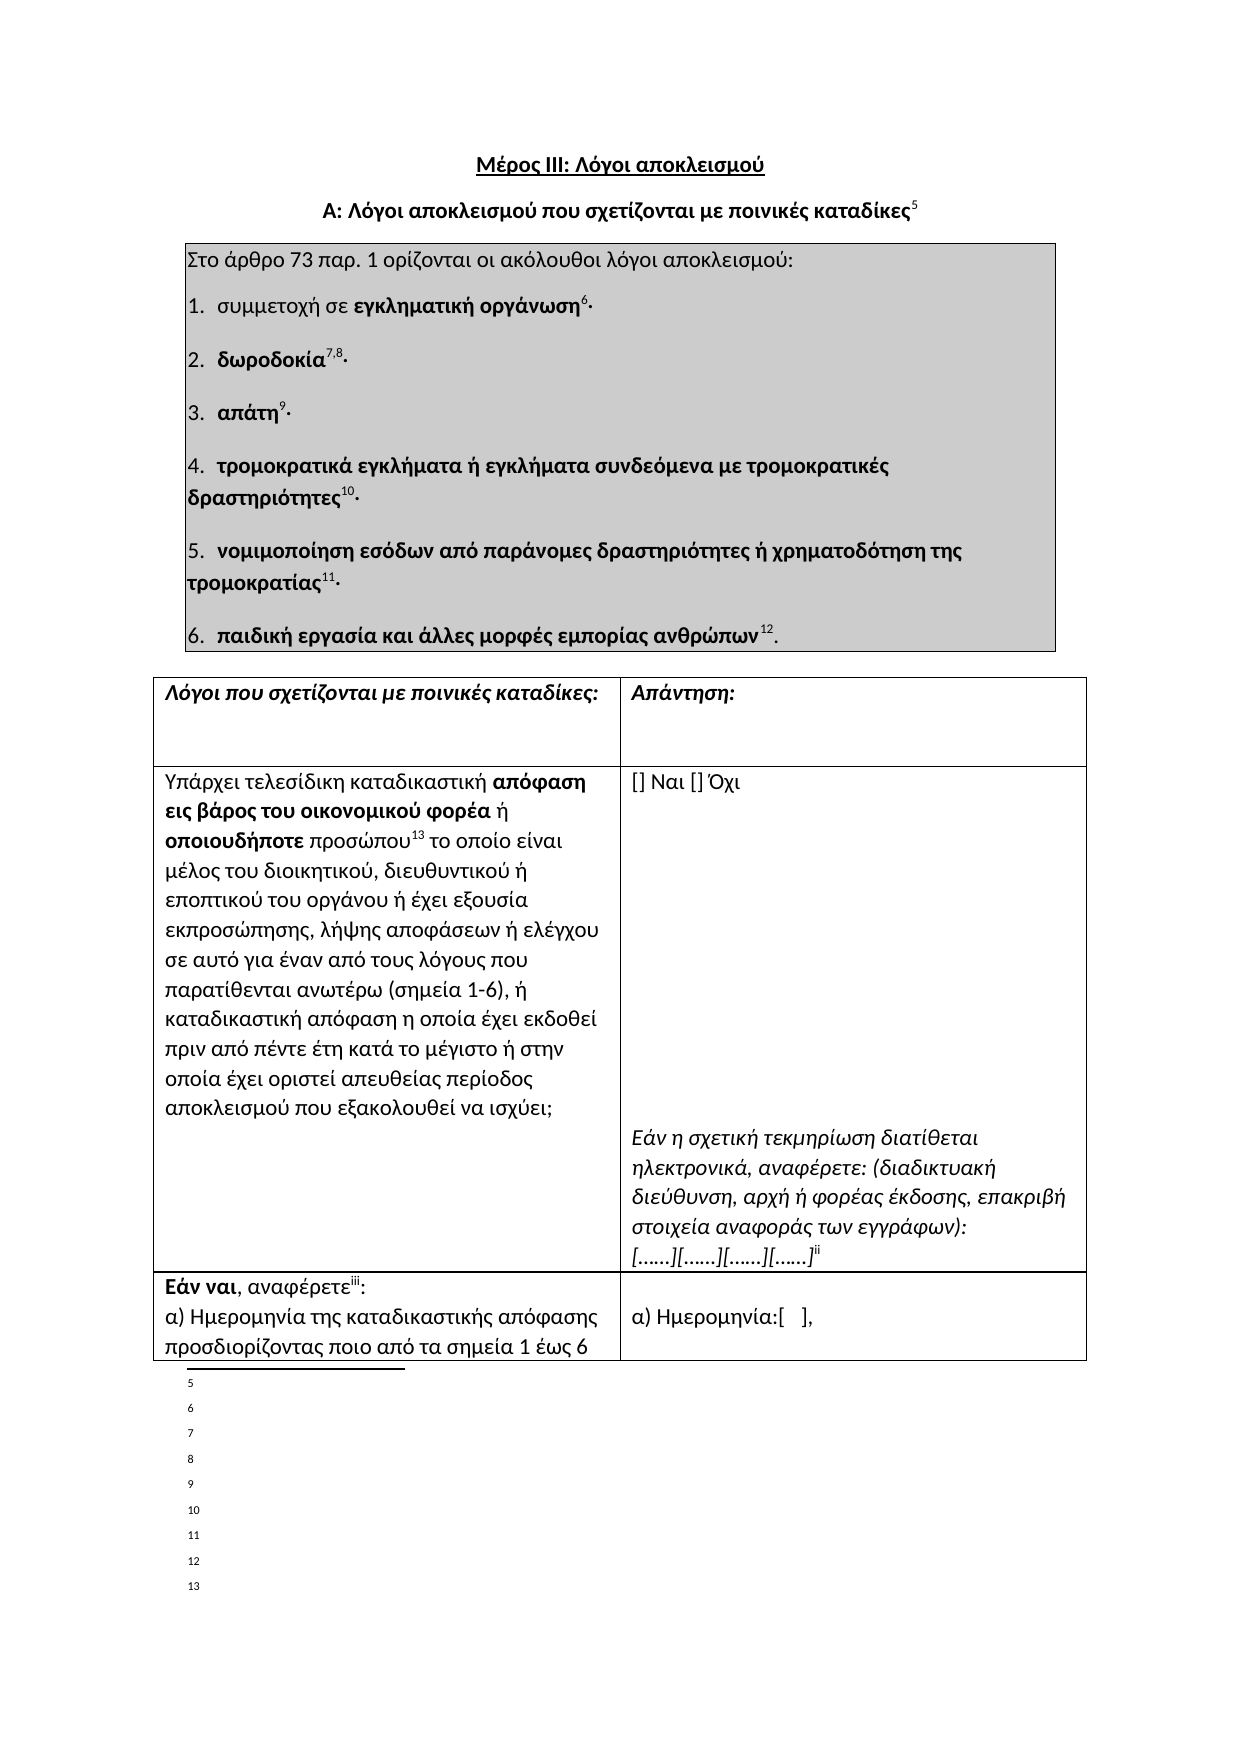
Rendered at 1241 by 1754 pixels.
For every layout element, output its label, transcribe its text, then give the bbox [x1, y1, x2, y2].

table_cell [154, 1273, 620, 1360]
text Α: Λόγοι αποκλεισμού που σχετίζονται με ποινικές καταδίκες [187, 196, 1053, 224]
list τρομοκρατικά εγκλήματα ή εγκλήματα συνδεόμενα με τρομοκρατικές δραστηριότητες· [186, 448, 1055, 511]
list παιδική εργασία και άλλες μορφές εμπορίας ανθρώπων. [186, 618, 1055, 651]
list νομιμοποίηση εσόδων από παράνομες δραστηριότητες ή χρηματοδότηση της τρομοκρατίας· [186, 533, 1055, 596]
list δωροδοκία,· [186, 342, 1055, 373]
table_cell [] Ναι [] Όχι Εάν η σχετική τεκμηρίωση διατίθεται ηλεκτρονικά, αναφέρετε: (διαδικτυακή διεύθυνση, αρχή ή φορέας έκδοσης, επακριβή στοιχεία αναφοράς των εγγράφων): [……][……][……][……] [621, 767, 1086, 1271]
text Στο άρθρο 73 παρ. 1 ορίζονται οι ακόλουθοι λόγοι αποκλεισμού: [186, 244, 1055, 273]
list συμμετοχή σε εγκληματική οργάνωση· [186, 289, 1055, 320]
table_header Απάντηση: [621, 678, 1086, 766]
table_header Λόγοι που σχετίζονται με ποινικές καταδίκες: [154, 678, 620, 766]
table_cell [621, 1273, 1086, 1360]
text Μέρος III: Λόγοι αποκλεισμού [187, 150, 1053, 178]
list απάτη· [186, 395, 1055, 426]
table_cell Υπάρχει τελεσίδικη καταδικαστική απόφαση εις βάρος του οικονομικού φορέα ή οποιουδήποτε προσώπου το οποίο είναι μέλος του διοικητικού, διευθυντικού ή εποπτικού του οργάνου ή έχει εξουσία εκπροσώπησης, λήψης αποφάσεων ή ελέγχου σε αυτό για έναν από τους λόγους που παρατίθενται ανωτέρω (σημεία 1-6), ή καταδικαστική απόφαση η οποία έχει εκδοθεί πριν από πέντε έτη κατά το μέγιστο ή στην οποία έχει οριστεί απευθείας περίοδος αποκλεισμού που εξακολουθεί να ισχύει; [154, 767, 620, 1271]
